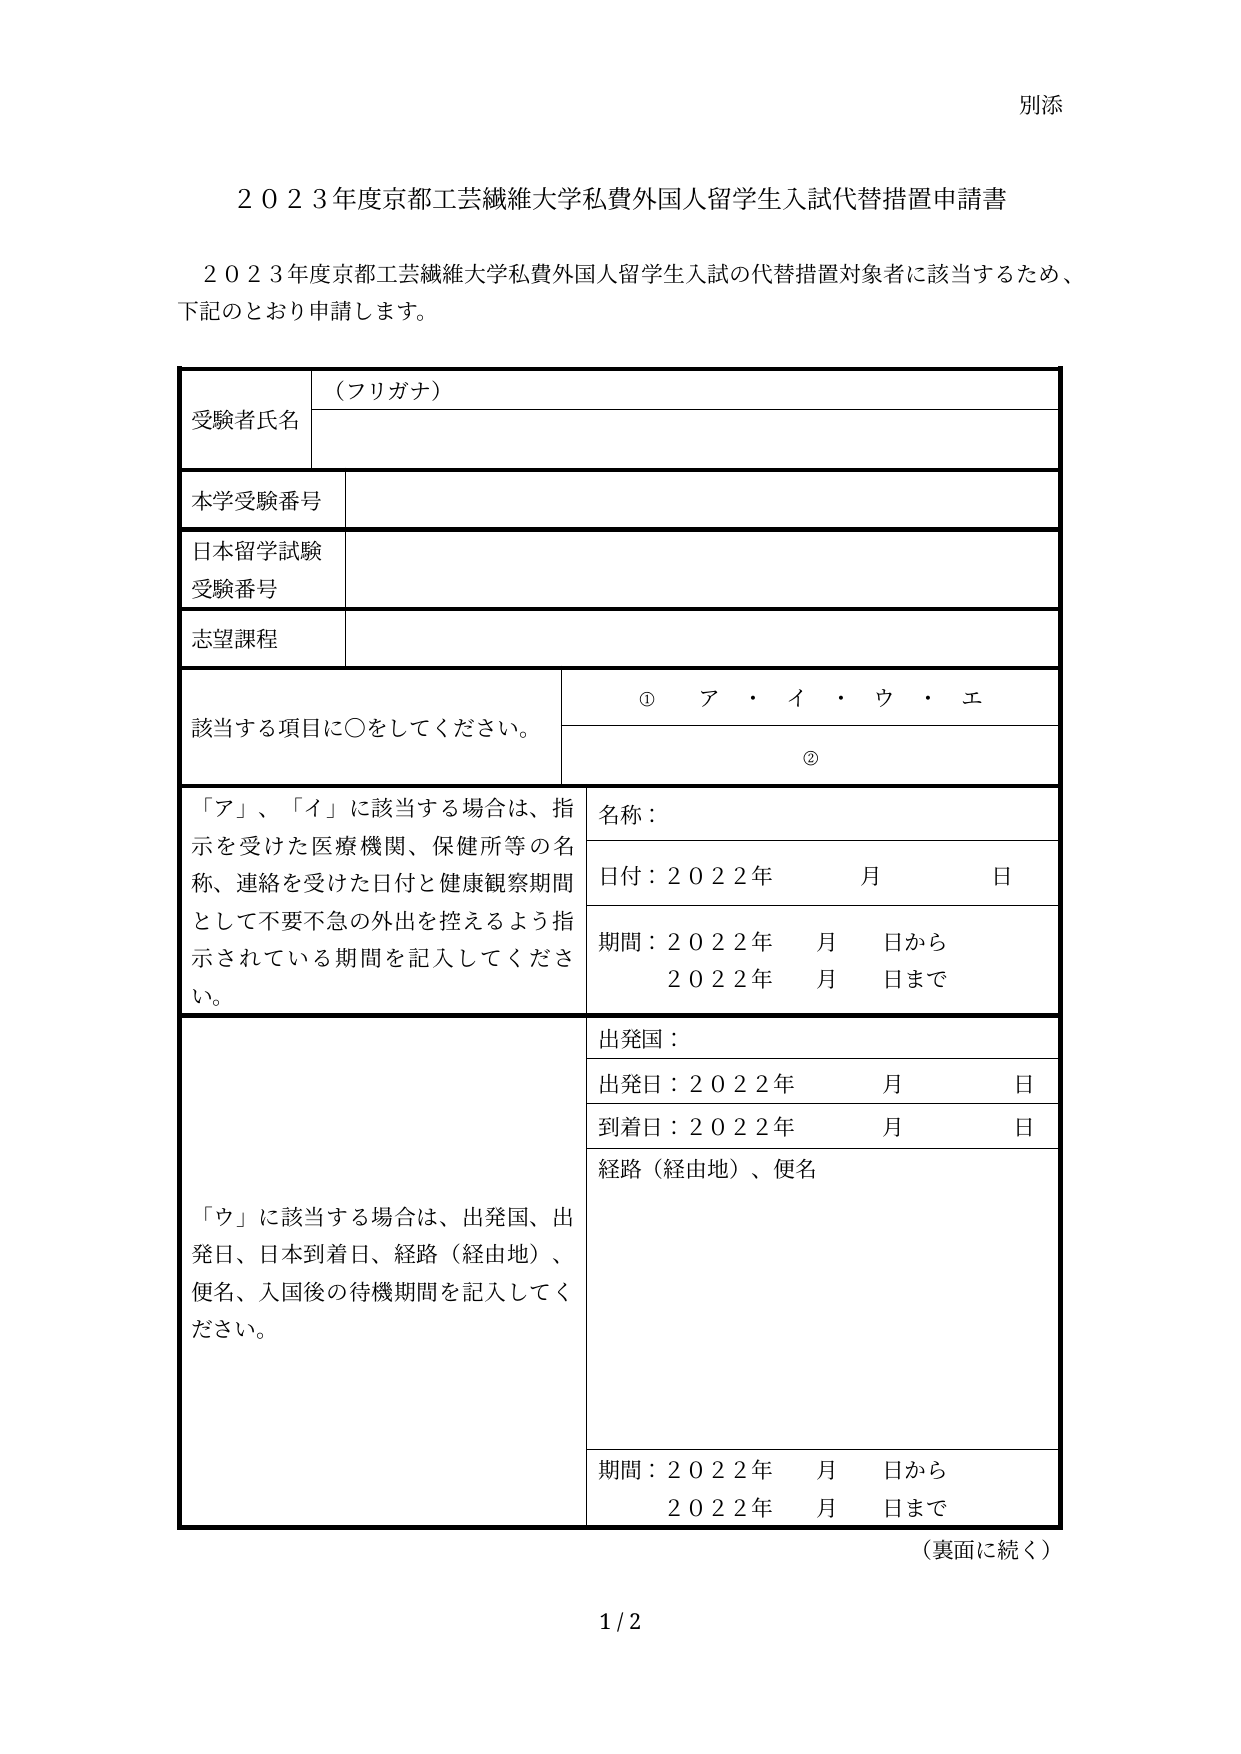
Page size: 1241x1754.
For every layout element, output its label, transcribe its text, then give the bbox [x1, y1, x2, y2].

table_cell 期間：２０２２年 月 日から ２０２２年 月 日まで [587, 906, 1058, 1013]
table_cell 「ア」、「イ」に該当する場合は、指示を受けた医療機関、保健所等の名称、連絡を受けた日付と健康観察期間として不要不急の外出を控えるよう指示されている期間を記入してください。 [182, 788, 586, 1013]
table_cell 到着日：２０２２年 月 日 [587, 1104, 1058, 1148]
text ２０２３年度京都工芸繊維大学私費外国人留学生入試の代替措置対象者に該当するため、下記のとおり申請します。 [177, 254, 1063, 329]
table_cell 経路（経由地）、便名 [587, 1149, 1058, 1449]
table_header 受験者氏名 [182, 371, 311, 468]
table_cell ① ア ・ イ ・ ウ ・ エ [562, 670, 1058, 724]
table_cell 「ウ」に該当する場合は、出発国、出発日、日本到着日、経路（経由地）、便名、入国後の待機期間を記入してください。 [182, 1018, 586, 1525]
table_cell [312, 410, 1058, 468]
table_cell ② [562, 726, 1058, 784]
table_cell 本学受験番号 [182, 472, 345, 527]
table_cell 出発日：２０２２年 月 日 [587, 1059, 1058, 1103]
text （裏面に続く） [177, 1530, 1063, 1568]
table_cell 出発国： [587, 1018, 1058, 1058]
table_cell 名称： [587, 788, 1058, 840]
table_cell 該当する項目に〇をしてください。 [182, 670, 561, 784]
table_cell 日本留学試験 受験番号 [182, 532, 345, 606]
table_cell [346, 611, 1058, 666]
table_cell [346, 472, 1058, 527]
table_cell 日付：２０２２年 月 日 [587, 841, 1058, 905]
text ２０２３年度京都工芸繊維大学私費外国人留学生入試代替措置申請書 [177, 179, 1063, 216]
table_header （フリガナ） [312, 371, 1058, 409]
table_cell 志望課程 [182, 611, 345, 666]
table_cell 期間：２０２２年 月 日から ２０２２年 月 日まで [587, 1450, 1058, 1525]
table_cell [346, 532, 1058, 606]
